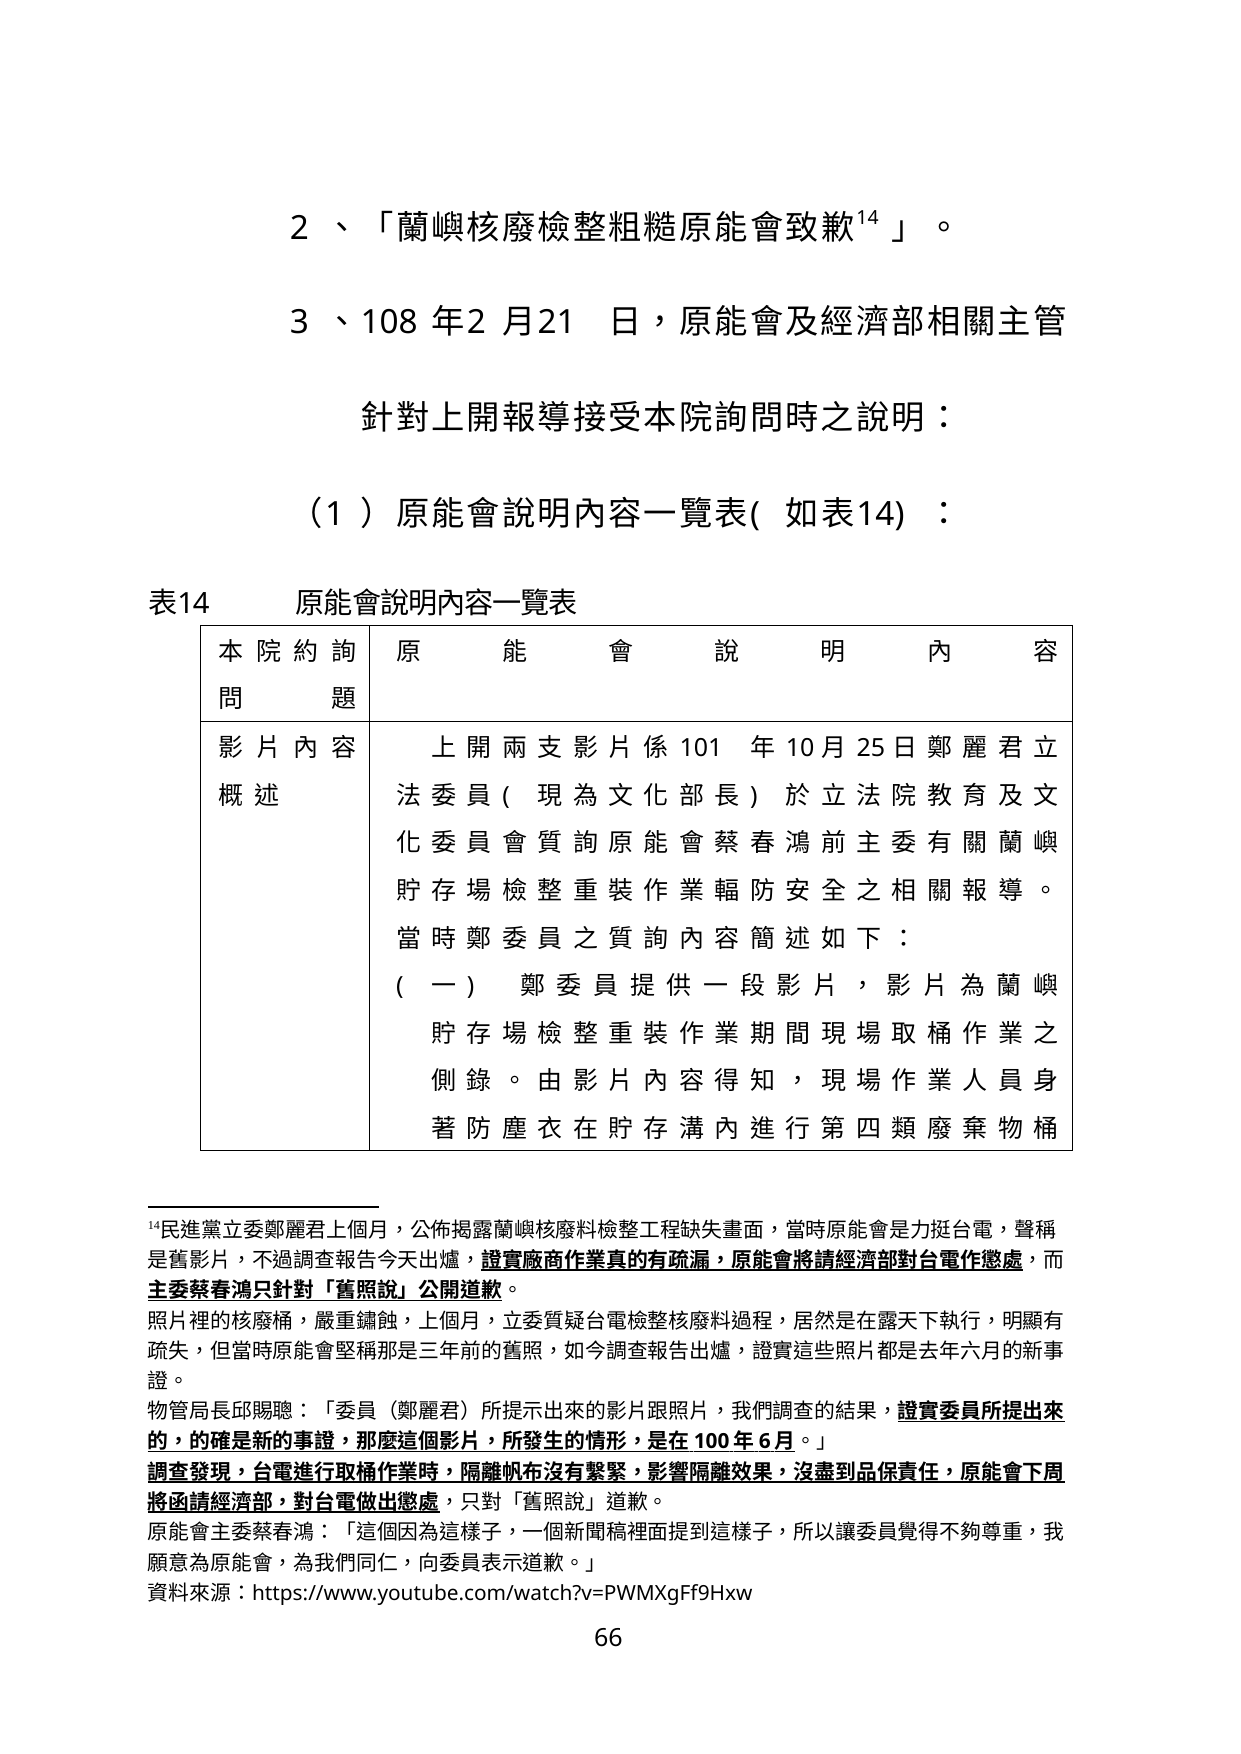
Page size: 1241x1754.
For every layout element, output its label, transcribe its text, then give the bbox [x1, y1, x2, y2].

table_header 本院約詢問題 [201, 626, 369, 721]
subtitle 108年2月21日，原能會及經濟部相關主管針對上開報導接受本院詢問時之說明： [272, 272, 1069, 463]
table_header 原能會說明內容 [370, 626, 1072, 721]
table_cell 上開兩支影片係101年10月25日鄭麗君立法委員(現為文化部長)於立法院教育及文化委員會質詢原能會蔡春鴻前主委有關蘭嶼貯存場檢整重裝作業輻防安全之相關報導。當時鄭委員之質詢內容簡述如下： (一) 鄭委員提供一段影片，影片為蘭嶼貯存場檢整重裝作業期間現場取桶作業之側錄。由影片內容得知，現場作業人員身著防塵衣在貯存溝內進行第四類廢棄物桶(破碎桶)之清理作業，作業過程工作人員近距離接觸核廢料桶，且身上未穿著鉛衣以作為屏蔽，有人員輻射安全之疑慮；本應具備負壓與密閉功能之取桶設施(遮蔽物件)卻存在著開口，任由外部空氣吹入取桶設施(遮蔽物件)內，有輻射污染擴散之疑慮。 (二) 針對上述影片內容，鄭委員要求原能會辦理以下事項： 1.請原能會儘速就本案進行調查。 2.請原能會就本案對台電公司進行懲處。 3.請原能會對蘭嶼居民及現場作業之包商人員進行健康檢查及追蹤。 [370, 722, 1072, 1150]
subtitle 「蘭嶼核廢檢整粗糙原能會致歉」。 [272, 177, 1069, 272]
text 原能會說明內容一覽表 [148, 583, 1069, 621]
table_cell 影片內容概述 [201, 722, 369, 1150]
subtitle 原能會說明內容一覽表(如表14)： [272, 463, 1069, 558]
